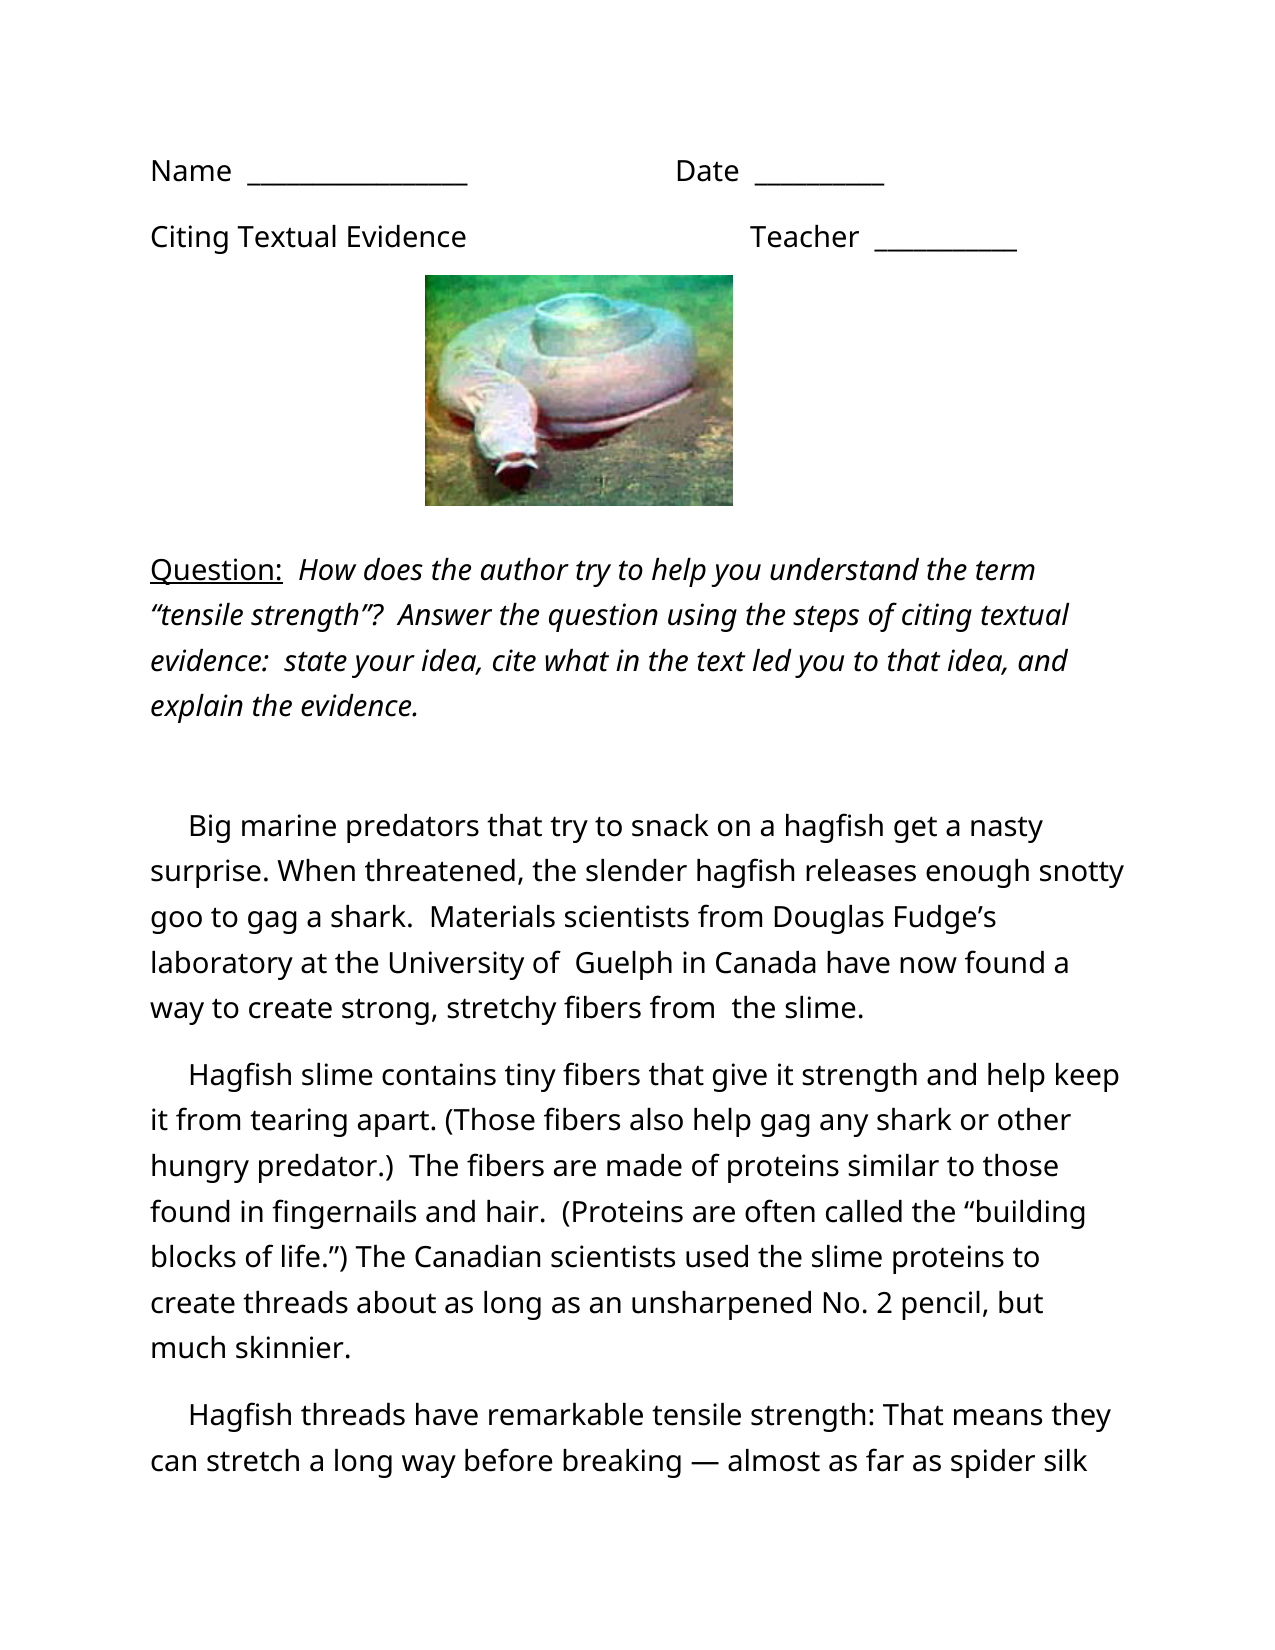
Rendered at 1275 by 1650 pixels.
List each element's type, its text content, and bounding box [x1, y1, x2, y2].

text Big marine predators that try to snack on a hagfish get a nasty surprise. When threatened, the slender hagfish releases enough snotty goo to gag a shark. Materials scientists from Douglas Fudge’s laboratory at the University of Guelph in Canada have now found a way to create strong, stretchy fibers from the slime. [150, 805, 1125, 1027]
text Citing Textual Evidence Teacher ___________ [150, 216, 1125, 256]
text Question: How does the author try to help you understand the term “tensile strength”? Answer the question using the steps of citing textual evidence: state your idea, cite what in the text led you to that idea, and explain the evidence. [150, 549, 1125, 725]
picture [425, 275, 733, 506]
text Name _________________ Date __________ [150, 150, 1125, 190]
text Hagfish slime contains tiny fibers that give it strength and help keep it from tearing apart. (Those fibers also help gag any shark or other hungry predator.) The fibers are made of proteins similar to those found in fingernails and hair. (Proteins are often called the “building blocks of life.”) The Canadian scientists used the slime proteins to create threads about as long as an unsharpened No. 2 pencil, but much skinnier. [150, 1054, 1125, 1367]
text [150, 1394, 1125, 1479]
